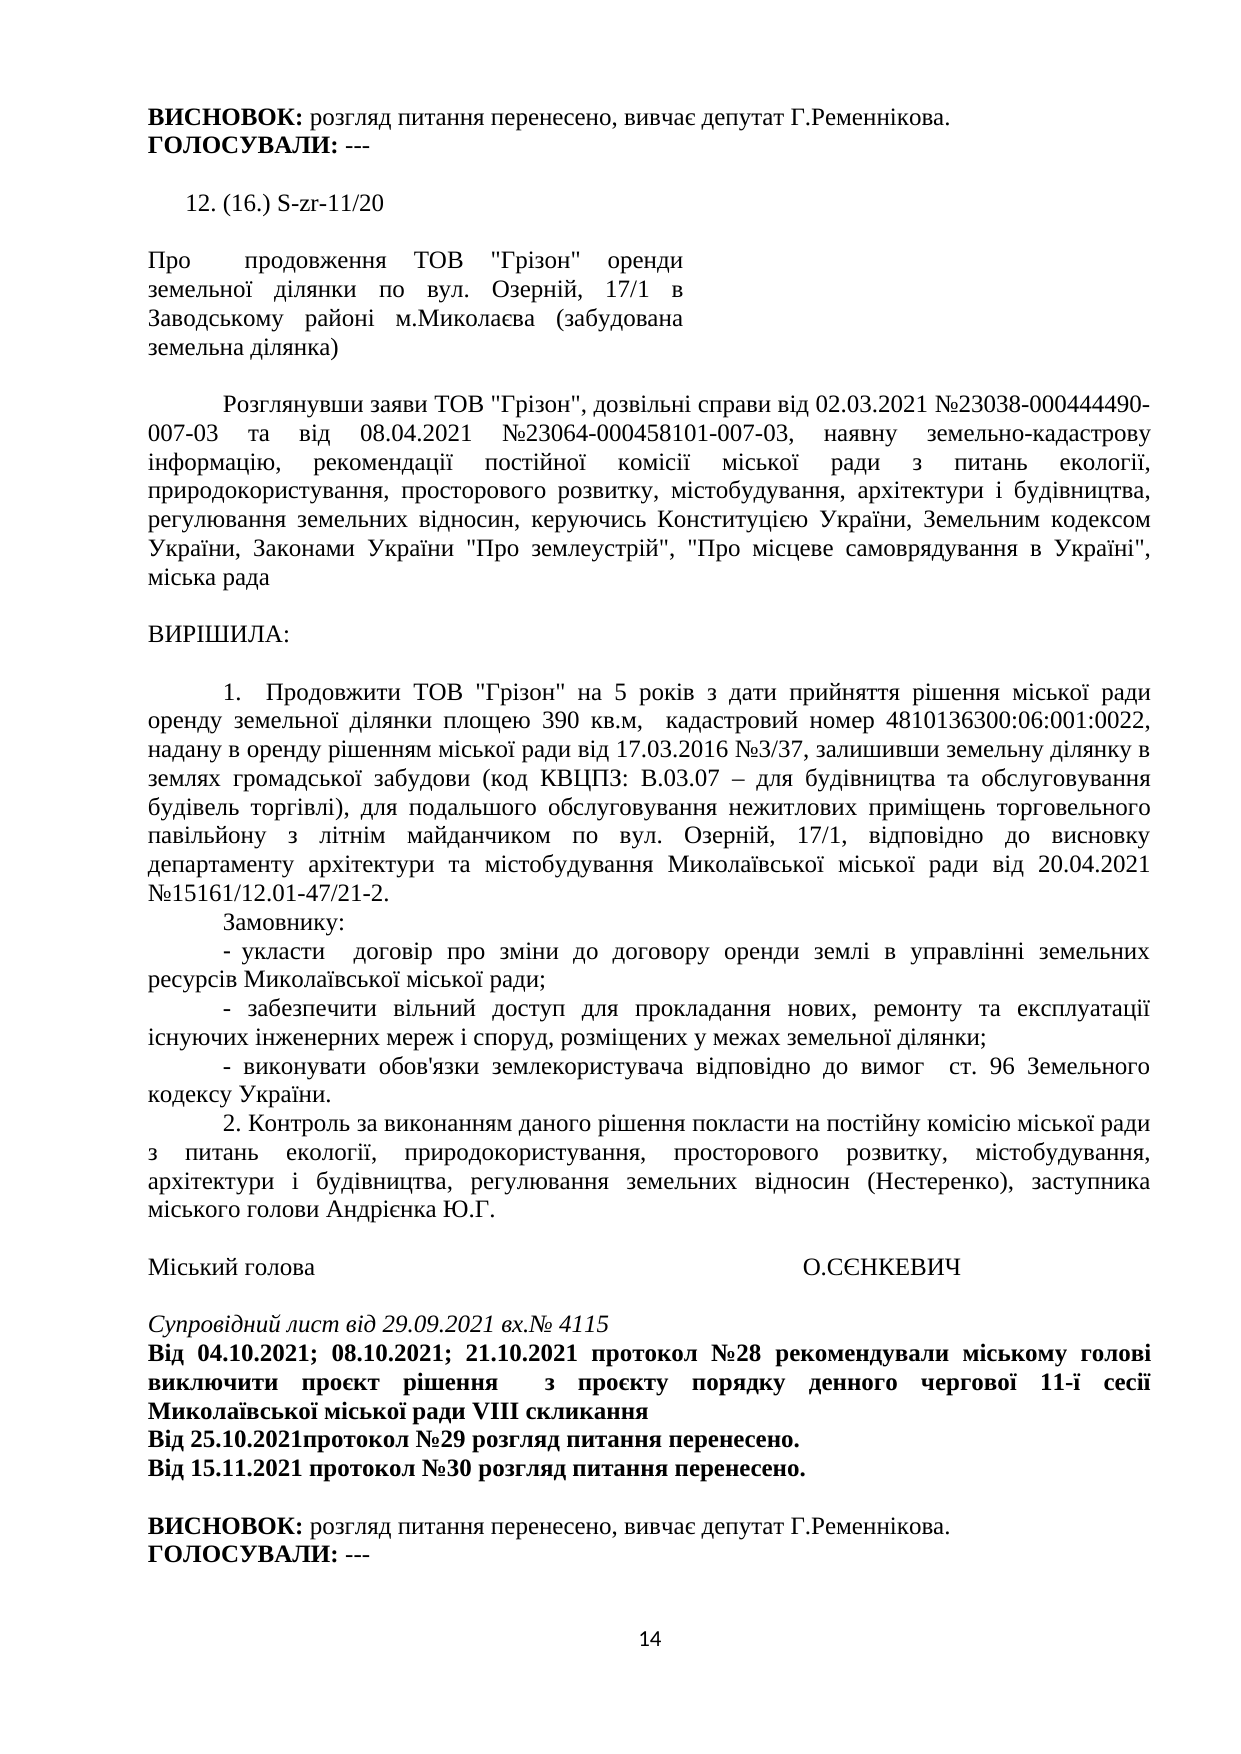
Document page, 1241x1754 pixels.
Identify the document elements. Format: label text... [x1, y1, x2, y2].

text Від 15.11.2021 протокол №30 розгляд питання перенесено. [148, 1453, 1152, 1482]
text ВИСНОВОК: розгляд питання перенесено, вивчає депутат Г.Ременнікова. [148, 102, 1152, 131]
text - виконувати обов'язки землекористувача відповідно до вимог ст. 96 Земельного кодексу України. [148, 1051, 1152, 1108]
text Розглянувши заяви ТОВ "Грізон", дозвільні справи від 02.03.2021 №23038-000444490-007-03 та від 08.04.2021 №23064-000458101-007-03, наявну земельно-кадастрову інформацію, рекомендації постійної комісії міської ради з питань екології, природокористування, просторового розвитку, містобудування, архітектури і будівництва, регулювання земельних відносин, керуючись Конституцією України, Земельним кодексом України, Законами України "Про землеустрій", "Про місцеве самоврядування в Україні", міська рада [148, 389, 1152, 591]
text Про продовження ТОВ "Грізон" оренди земельної ділянки по вул. Озерній, 17/1 в Заводському районі м.Миколаєва (забудована земельна ділянка) [148, 246, 683, 361]
text Супровідний лист від 29.09.2021 вх.№ 4115 [148, 1309, 1152, 1338]
text Від 25.10.2021протокол №29 розгляд питання перенесено. [148, 1424, 1152, 1453]
text ВИСНОВОК: розгляд питання перенесено, вивчає депутат Г.Ременнікова. [148, 1511, 1152, 1539]
text Міський голова О.СЄНКЕВИЧ [148, 1252, 1152, 1281]
text - забезпечити вільний доступ для прокладання нових, ремонту та експлуатації існуючих інженерних мереж і споруд, розміщених у межах земельної ділянки; [148, 993, 1152, 1051]
text ГОЛОСУВАЛИ: --- [148, 1539, 1152, 1568]
list укласти договір про зміни до договору оренди землі в управлінні земельних ресурсів Миколаївської міської ради; [148, 936, 1152, 993]
text Від 04.10.2021; 08.10.2021; 21.10.2021 протокол №28 рекомендували міському голові виключити проєкт рішення з проєкту порядку денного чергової 11-ї сесії Миколаївської міської ради VIII скликання [148, 1338, 1152, 1424]
text ГОЛОСУВАЛИ: --- [148, 131, 1152, 159]
text Замовнику: [148, 907, 1152, 936]
text ВИРІШИЛА: [148, 619, 1152, 648]
subtitle (16.) S-zr-11/20 [185, 188, 1152, 217]
text 1. Продовжити ТОВ "Грізон" на 5 років з дати прийняття рішення міської ради оренду земельної ділянки площею 390 кв.м, кадастровий номер 4810136300:06:001:0022, надану в оренду рішенням міської ради від 17.03.2016 №3/37, залишивши земельну ділянку в землях громадської забудови (код КВЦПЗ: В.03.07 – для будівництва та обслуговування будівель торгівлі), для подальшого обслуговування нежитлових приміщень торговельного павільйону з літнім майданчиком по вул. Озерній, 17/1, відповідно до висновку департаменту архітектури та містобудування Миколаївської міської ради від 20.04.2021 №15161/12.01-47/21-2. [148, 677, 1152, 907]
text 2. Контроль за виконанням даного рішення покласти на постійну комісію міської ради з питань екології, природокористування, просторового розвитку, містобудування, архітектури і будівництва, регулювання земельних відносин (Нестеренко), заступника міського голови Андрієнка Ю.Г. [148, 1108, 1152, 1223]
